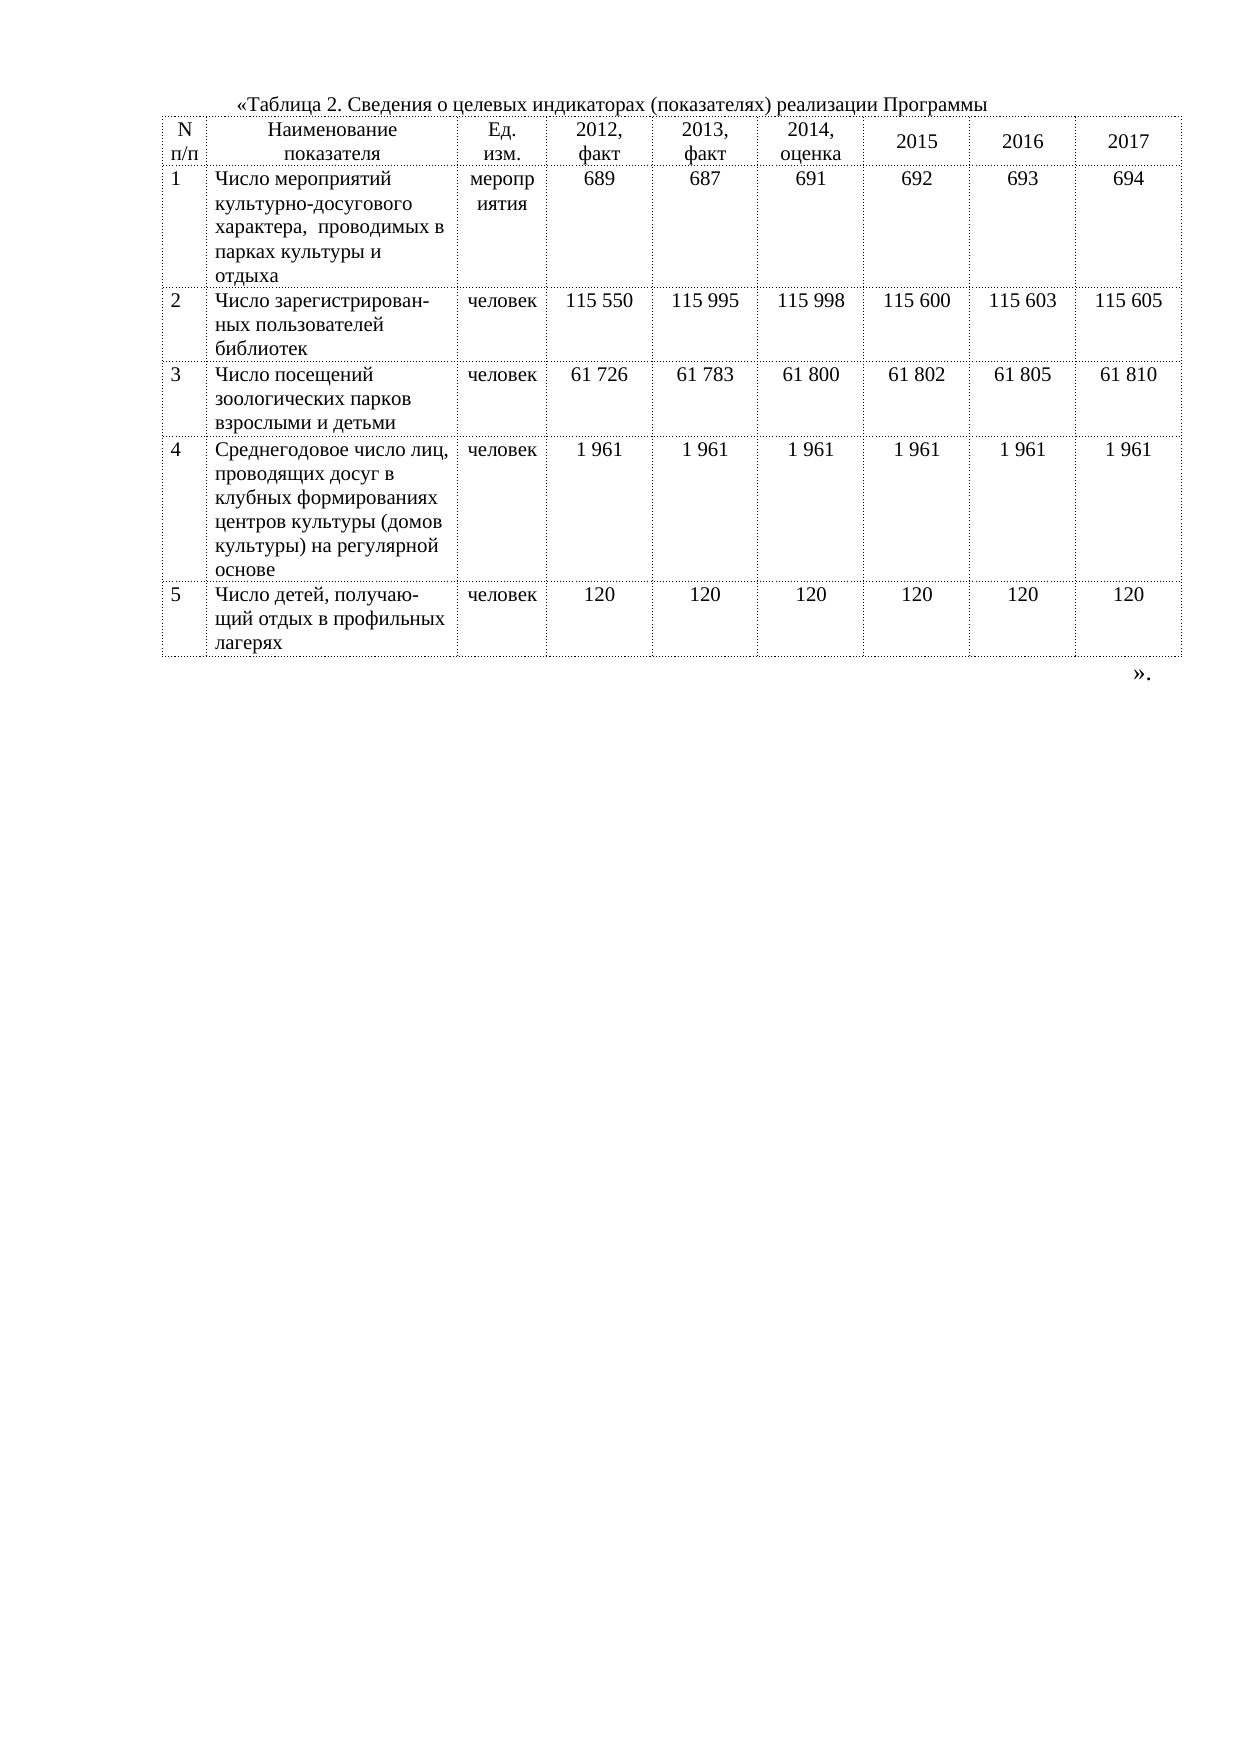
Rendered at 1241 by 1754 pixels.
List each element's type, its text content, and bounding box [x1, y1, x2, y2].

table_cell 692 [864, 165, 970, 287]
table_cell 115 998 [758, 287, 864, 361]
table_header Ед. изм. [458, 116, 546, 165]
table_cell мероприятия [458, 165, 546, 287]
table_cell 115 550 [546, 287, 652, 361]
table_cell 61 802 [864, 361, 970, 436]
table_cell 120 [758, 581, 864, 656]
table_cell Число посещений зоологических парков взрослыми и детьми [207, 361, 458, 436]
table_header 2016 [970, 116, 1075, 165]
text ». [162, 657, 1152, 685]
table_header N п/п [163, 116, 207, 165]
table_cell 1 961 [864, 436, 970, 581]
table_cell 61 800 [758, 361, 864, 436]
text «Таблица 2. Сведения о целевых индикаторах (показателях) реализации Программы [162, 92, 1152, 116]
table_cell Число зарегистрирован-ных пользователей библиотек [207, 287, 458, 361]
table_cell 61 805 [970, 361, 1075, 436]
table_cell 115 600 [864, 287, 970, 361]
table_header 2017 [1075, 116, 1181, 165]
table_cell человек [458, 361, 546, 436]
table_cell Число мероприятий культурно-досугового характера, проводимых в парках культуры и отдыха [207, 165, 458, 287]
table_cell 687 [652, 165, 758, 287]
table_cell 61 783 [652, 361, 758, 436]
table_cell 120 [864, 581, 970, 656]
table_cell 1 961 [652, 436, 758, 581]
table_cell 693 [970, 165, 1075, 287]
table_header 2013, факт [652, 116, 758, 165]
table_cell Число детей, получаю-щий отдых в профильных лагерях [207, 581, 458, 656]
table_cell 1 961 [758, 436, 864, 581]
table_cell 61 726 [546, 361, 652, 436]
table_cell 5 [163, 581, 207, 656]
table_header 2015 [864, 116, 970, 165]
table_cell 120 [652, 581, 758, 656]
table_header 2012, факт [546, 116, 652, 165]
table_cell 115 603 [970, 287, 1075, 361]
table_cell 2 [163, 287, 207, 361]
table_cell Среднегодовое число лиц, проводящих досуг в клубных формированиях центров культуры (домов культуры) на регулярной основе [207, 436, 458, 581]
table_cell человек [458, 436, 546, 581]
table_cell человек [458, 581, 546, 656]
table_cell 61 810 [1075, 361, 1181, 436]
table_cell 120 [546, 581, 652, 656]
table_cell 689 [546, 165, 652, 287]
table_cell 691 [758, 165, 864, 287]
table_cell 115 605 [1075, 287, 1181, 361]
table_cell 3 [163, 361, 207, 436]
table_cell 115 995 [652, 287, 758, 361]
table_header 2014, оценка [758, 116, 864, 165]
table_cell человек [458, 287, 546, 361]
table_cell 694 [1075, 165, 1181, 287]
table_cell 120 [1075, 581, 1181, 656]
table_cell 1 961 [1075, 436, 1181, 581]
table_cell 120 [970, 581, 1075, 656]
table_cell 4 [163, 436, 207, 581]
table_cell 1 961 [970, 436, 1075, 581]
table_cell 1 [163, 165, 207, 287]
table_cell 1 961 [546, 436, 652, 581]
table_header Наименование показателя [207, 116, 458, 165]
